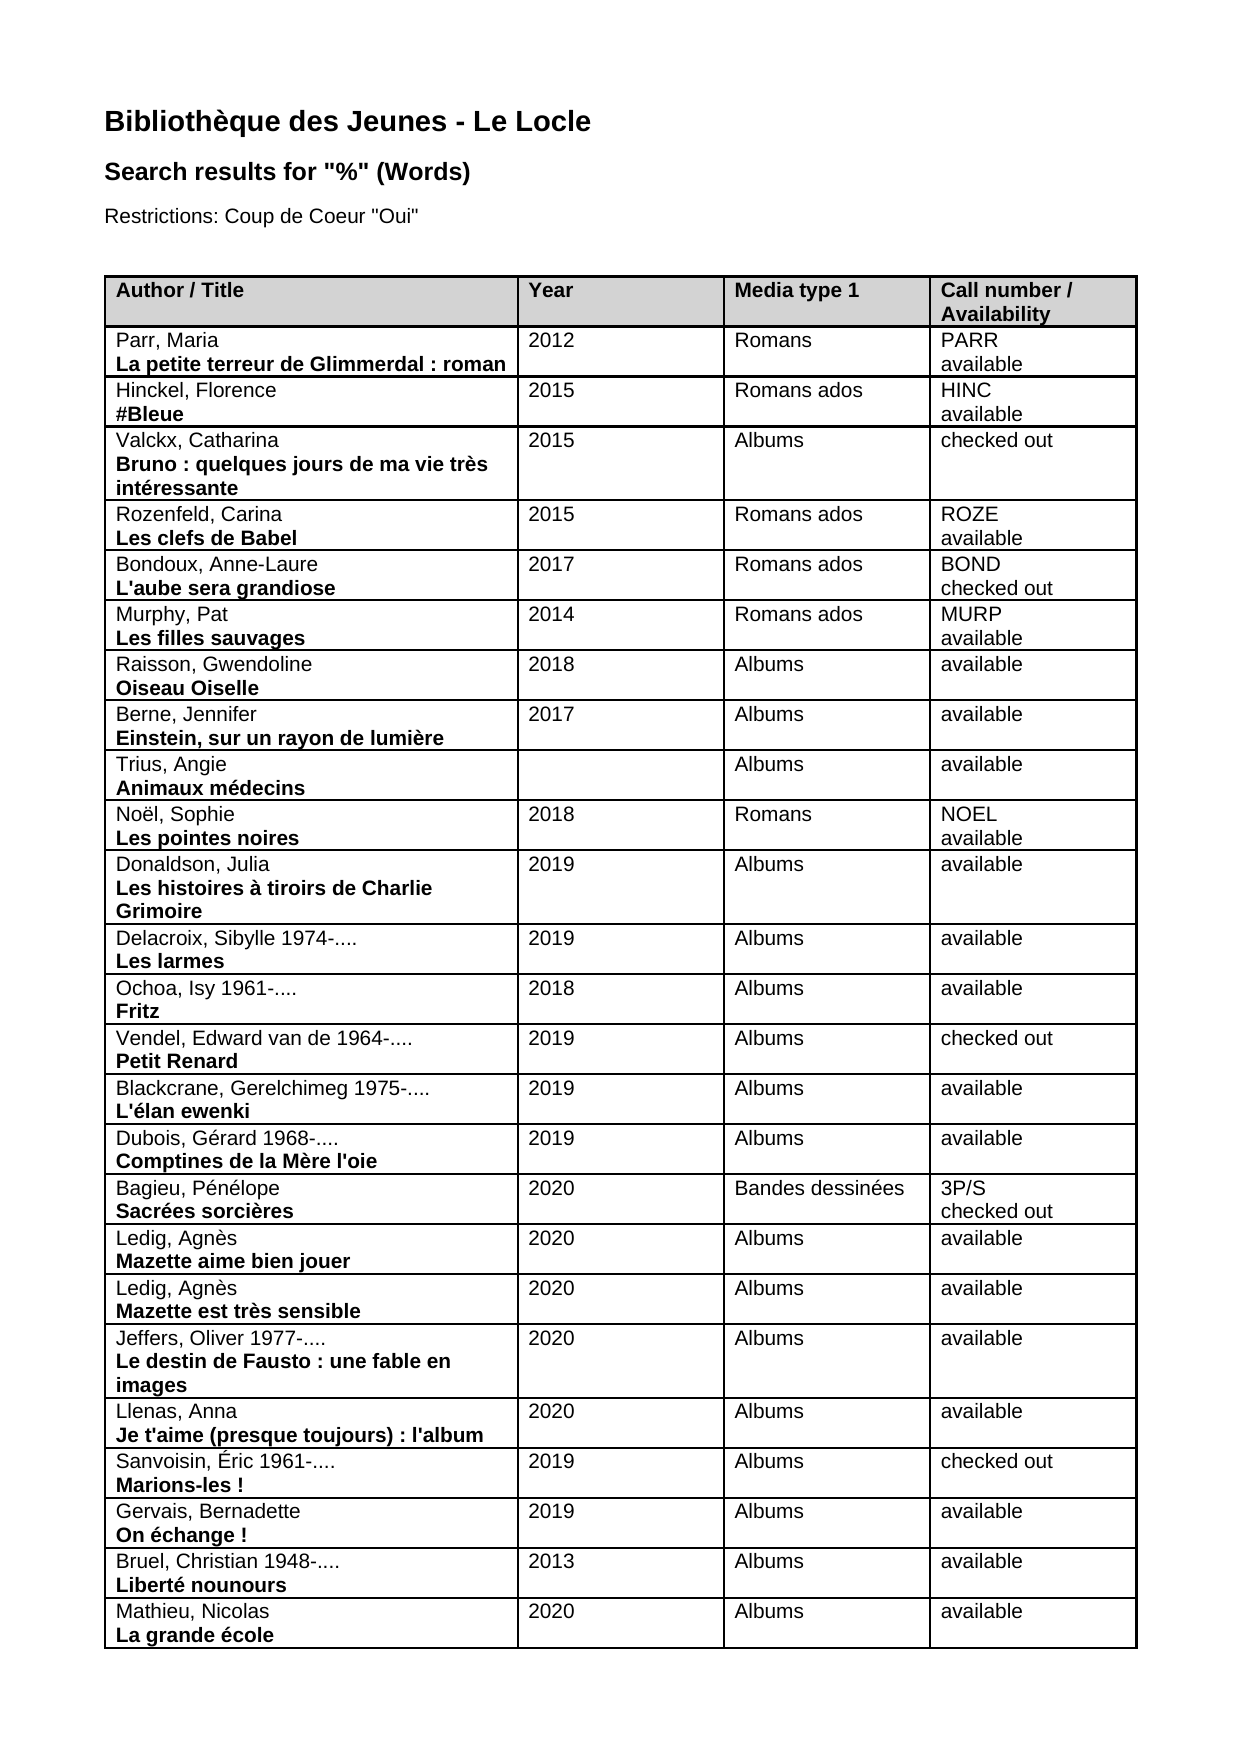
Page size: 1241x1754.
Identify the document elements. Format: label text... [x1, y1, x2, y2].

table_cell PARR available [931, 328, 1135, 375]
table_cell Sanvoisin, Éric 1961-.... Marions-les ! [106, 1449, 517, 1497]
table_cell Mathieu, Nicolas La grande école [106, 1599, 517, 1647]
table_cell available [931, 1275, 1135, 1323]
table_cell Albums [725, 1599, 929, 1647]
table_cell Albums [725, 1449, 929, 1497]
table_cell 3P/S checked out [931, 1175, 1135, 1223]
table_cell Bagieu, Pénélope Sacrées sorcières [106, 1175, 517, 1223]
table_cell Romans [725, 801, 929, 849]
table_cell Albums [725, 851, 929, 923]
table_cell Albums [725, 751, 929, 799]
table_cell available [931, 1225, 1135, 1273]
table_cell 2020 [519, 1399, 723, 1447]
table_cell Hinckel, Florence #Bleue [106, 378, 517, 425]
table_cell available [931, 651, 1135, 699]
table_cell available [931, 1499, 1135, 1547]
table_cell Romans ados [725, 378, 929, 425]
table_cell Albums [725, 975, 929, 1023]
table_cell available [931, 1549, 1135, 1597]
table_cell 2015 [519, 378, 723, 425]
table_cell Gervais, Bernadette On échange ! [106, 1499, 517, 1547]
table_cell available [931, 751, 1135, 799]
table_cell Bondoux, Anne-Laure L'aube sera grandiose [106, 551, 517, 599]
table_cell 2014 [519, 601, 723, 649]
table_cell Albums [725, 1225, 929, 1273]
table_cell Albums [725, 1075, 929, 1123]
table_cell Romans [725, 328, 929, 375]
table_cell Blackcrane, Gerelchimeg 1975-.... L'élan ewenki [106, 1075, 517, 1123]
table_cell Llenas, Anna Je t'aime (presque toujours) : l'album [106, 1399, 517, 1447]
table_cell checked out [931, 1449, 1135, 1497]
table_cell 2019 [519, 1449, 723, 1497]
table_header Media type 1 [725, 278, 929, 325]
table_cell Jeffers, Oliver 1977-.... Le destin de Fausto : une fable en images [106, 1325, 517, 1397]
table_cell checked out [931, 1025, 1135, 1073]
table_cell available [931, 1325, 1135, 1397]
table_cell Albums [725, 1399, 929, 1447]
table_cell available [931, 1399, 1135, 1447]
table_cell Ochoa, Isy 1961-.... Fritz [106, 975, 517, 1023]
table_cell 2013 [519, 1549, 723, 1597]
table_cell Donaldson, Julia Les histoires à tiroirs de Charlie Grimoire [106, 851, 517, 923]
table_cell available [931, 1599, 1135, 1647]
table_cell available [931, 1075, 1135, 1123]
table_cell Albums [725, 1499, 929, 1547]
table_cell available [931, 975, 1135, 1023]
table_cell checked out [931, 428, 1135, 499]
table_header Author / Title [106, 278, 517, 325]
table_cell 2012 [519, 328, 723, 375]
table_cell 2019 [519, 1075, 723, 1123]
table_cell Bruel, Christian 1948-.... Liberté nounours [106, 1549, 517, 1597]
table_cell Delacroix, Sibylle 1974-.... Les larmes [106, 925, 517, 973]
table_cell Dubois, Gérard 1968-.... Comptines de la Mère l'oie [106, 1125, 517, 1173]
table_cell 2015 [519, 501, 723, 549]
table_cell Berne, Jennifer Einstein, sur un rayon de lumière [106, 701, 517, 749]
table_cell HINC available [931, 378, 1135, 425]
table_cell Albums [725, 701, 929, 749]
table_cell Albums [725, 1125, 929, 1173]
table_cell 2017 [519, 701, 723, 749]
table_header Year [519, 278, 723, 325]
table_cell NOEL available [931, 801, 1135, 849]
table_cell 2018 [519, 801, 723, 849]
table_cell Ledig, Agnès Mazette aime bien jouer [106, 1225, 517, 1273]
table_cell 2020 [519, 1599, 723, 1647]
table_cell available [931, 851, 1135, 923]
table_cell Albums [725, 651, 929, 699]
table_cell MURP available [931, 601, 1135, 649]
table_cell Romans ados [725, 551, 929, 599]
table_cell 2018 [519, 651, 723, 699]
table_cell Albums [725, 428, 929, 499]
table_cell available [931, 701, 1135, 749]
table_cell 2018 [519, 975, 723, 1023]
table_cell 2020 [519, 1225, 723, 1273]
table_cell Valckx, Catharina Bruno : quelques jours de ma vie très intéressante [106, 428, 517, 499]
table_cell Murphy, Pat Les filles sauvages [106, 601, 517, 649]
table_cell Parr, Maria La petite terreur de Glimmerdal : roman [106, 328, 517, 375]
table_cell Bandes dessinées [725, 1175, 929, 1223]
table_cell 2020 [519, 1175, 723, 1223]
table_cell Ledig, Agnès Mazette est très sensible [106, 1275, 517, 1323]
table_cell Albums [725, 1025, 929, 1073]
table_cell 2019 [519, 851, 723, 923]
table_cell Vendel, Edward van de 1964-.... Petit Renard [106, 1025, 517, 1073]
table_cell 2019 [519, 1499, 723, 1547]
table_cell 2019 [519, 1025, 723, 1073]
table_cell 2019 [519, 925, 723, 973]
table_cell BOND checked out [931, 551, 1135, 599]
table_cell [519, 751, 723, 799]
table_cell ROZE available [931, 501, 1135, 549]
table_header Call number / Availability [931, 278, 1135, 325]
table_cell 2019 [519, 1125, 723, 1173]
table_cell Romans ados [725, 501, 929, 549]
text Bibliothèque des Jeunes - Le Locle [104, 104, 1136, 138]
table_cell Albums [725, 1325, 929, 1397]
table_cell Albums [725, 925, 929, 973]
text Search results for "%" (Words) [104, 156, 1136, 185]
table_cell 2017 [519, 551, 723, 599]
table_cell available [931, 925, 1135, 973]
table_cell Romans ados [725, 601, 929, 649]
table_cell Albums [725, 1549, 929, 1597]
table_cell 2020 [519, 1325, 723, 1397]
table_cell 2015 [519, 428, 723, 499]
text Restrictions: Coup de Coeur "Oui" [104, 204, 1136, 228]
table_cell Albums [725, 1275, 929, 1323]
table_cell available [931, 1125, 1135, 1173]
table_cell Noël, Sophie Les pointes noires [106, 801, 517, 849]
table_cell 2020 [519, 1275, 723, 1323]
table_cell Trius, Angie Animaux médecins [106, 751, 517, 799]
table_cell Raisson, Gwendoline Oiseau Oiselle [106, 651, 517, 699]
table_cell Rozenfeld, Carina Les clefs de Babel [106, 501, 517, 549]
